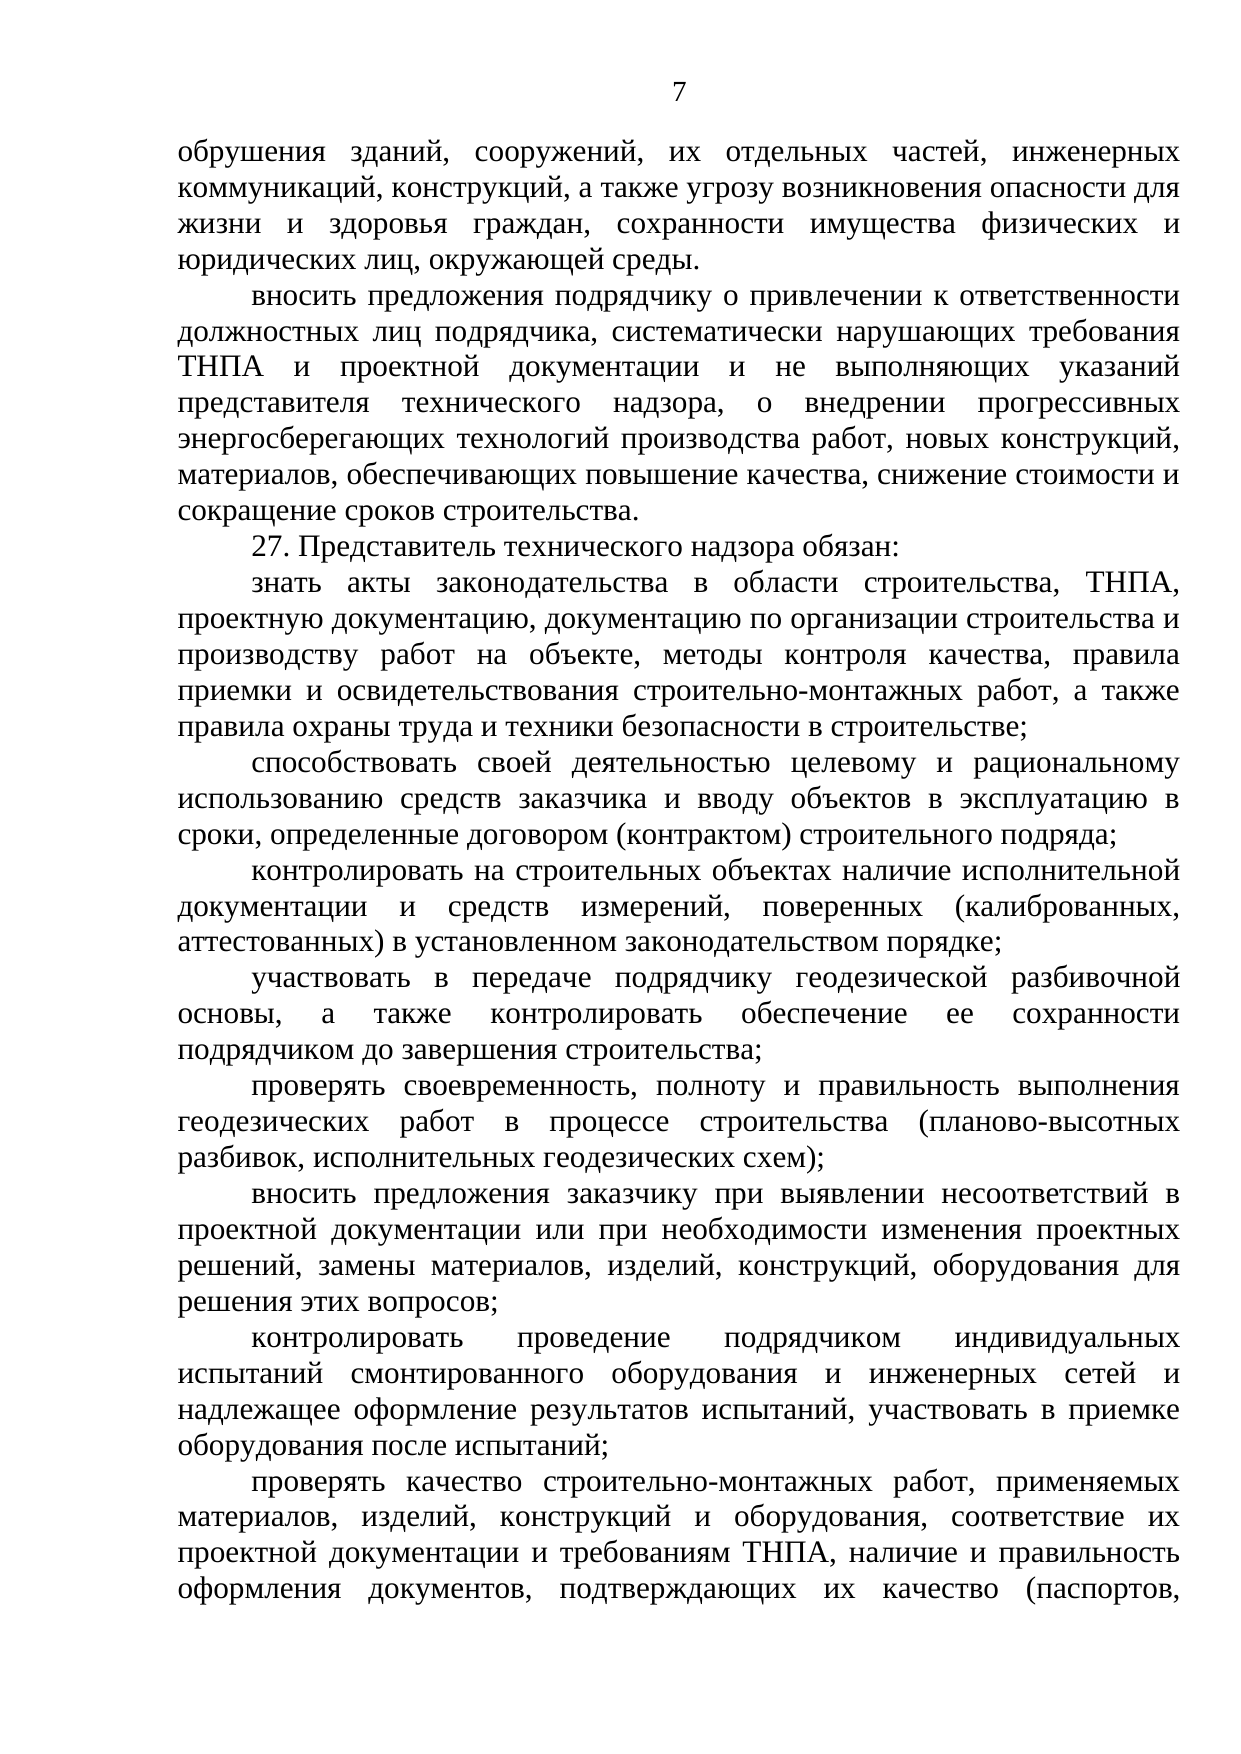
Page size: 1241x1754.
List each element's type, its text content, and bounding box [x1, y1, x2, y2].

text контролировать на строительных объектах наличие исполнительной документации и средств измерений, поверенных (калиброванных, аттестованных) в установленном законодательством порядке; [177, 851, 1181, 959]
text вносить предложения подрядчику о привлечении к ответственности должностных лиц подрядчика, систематически нарушающих требования ТНПА и проектной документации и не выполняющих указаний представителя технического надзора, о внедрении прогрессивных энергосберегающих технологий производства работ, новых конструкций, материалов, обеспечивающих повышение качества, снижение стоимости и сокращение сроков строительства. [177, 276, 1181, 527]
text 27. Представитель технического надзора обязан: [177, 527, 1181, 563]
text проверять своевременность, полноту и правильность выполнения геодезических работ в процессе строительства (планово-высотных разбивок, исполнительных геодезических схем); [177, 1066, 1181, 1174]
text контролировать проведение подрядчиком индивидуальных испытаний смонтированного оборудования и инженерных сетей и надлежащее оформление результатов испытаний, участвовать в приемке оборудования после испытаний; [177, 1318, 1181, 1462]
text знать акты законодательства в области строительства, ТНПА, проектную документацию, документацию по организации строительства и производству работ на объекте, методы контроля качества, правила приемки и освидетельствования строительно-монтажных работ, а также правила охраны труда и техники безопасности в строительстве; [177, 563, 1181, 743]
text способствовать своей деятельностью целевому и рациональному использованию средств заказчика и вводу объектов в эксплуатацию в сроки, определенные договором (контрактом) строительного подряда; [177, 743, 1181, 851]
text вносить предложения заказчику при выявлении несоответствий в проектной документации или при необходимости изменения проектных решений, замены материалов, изделий, конструкций, оборудования для решения этих вопросов; [177, 1174, 1181, 1318]
text участвовать в передаче подрядчику геодезической разбивочной основы, а также контролировать обеспечение ее сохранности подрядчиком до завершения строительства; [177, 959, 1181, 1066]
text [177, 132, 1181, 276]
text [177, 1462, 1181, 1606]
